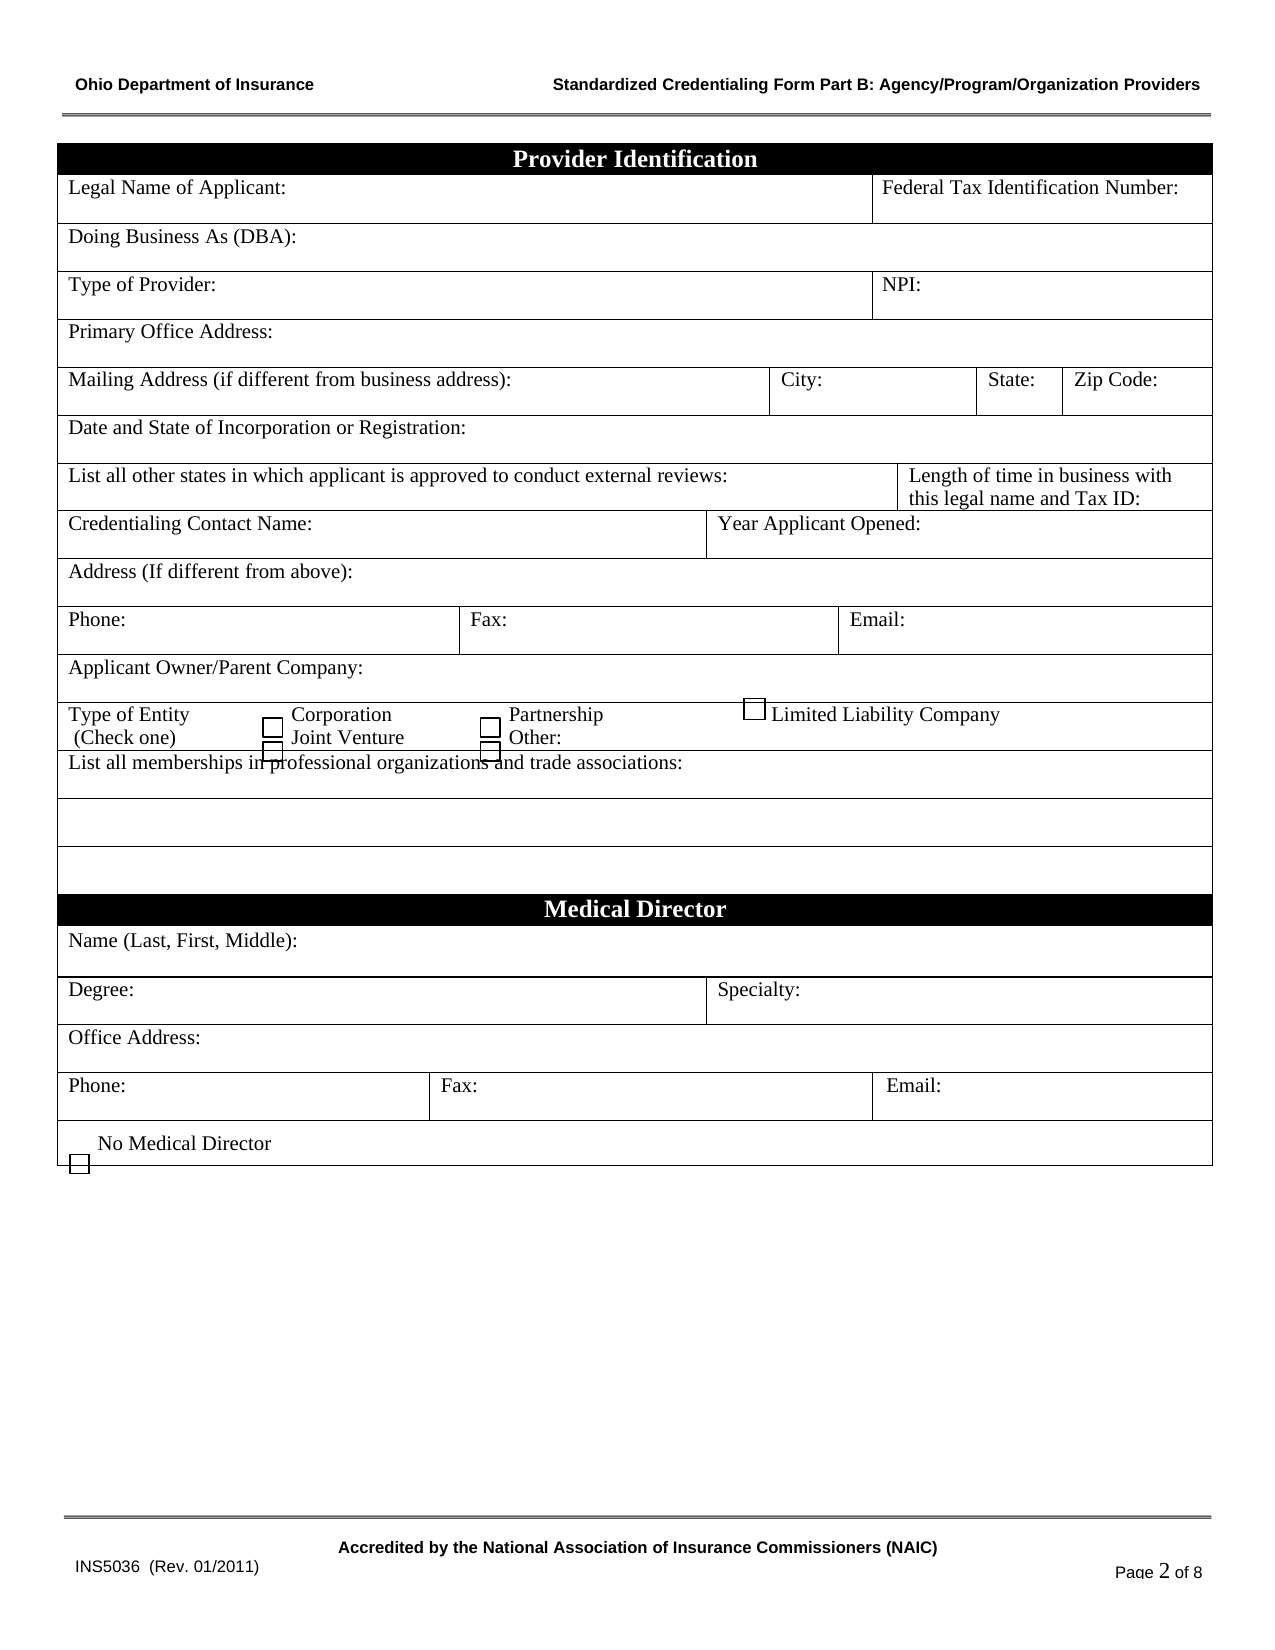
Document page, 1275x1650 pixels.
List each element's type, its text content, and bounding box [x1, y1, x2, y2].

table_header Provider Identification [57, 143, 1213, 175]
table_cell Zip Code: [1063, 368, 1212, 415]
table_cell Length of time in business with this legal name and Tax ID: [898, 464, 1212, 510]
table_cell List all memberships in professional organizations and trade associations: [58, 751, 1212, 798]
table_cell Email: [873, 1073, 1212, 1120]
table_cell Applicant Owner/Parent Company: [58, 655, 1212, 702]
table_cell Degree: [58, 978, 706, 1024]
table_cell Fax: [430, 1073, 872, 1120]
table_cell Office Address: [58, 1025, 1212, 1072]
table_cell Type of Provider: [58, 272, 872, 319]
table_cell Fax: [460, 607, 838, 654]
table_cell Limited Liability Company [770, 703, 1063, 750]
table_cell Legal Name of Applicant: [58, 175, 872, 223]
table_cell [1063, 703, 1212, 750]
table_cell Phone: [58, 607, 459, 654]
table_cell Year Applicant Opened: [707, 511, 1212, 558]
table_cell Date and State of Incorporation or Registration: [58, 416, 1212, 463]
table_cell No Medical Director [58, 1121, 1212, 1165]
table_cell [429, 703, 459, 750]
table_cell Corporation Joint Venture [240, 703, 429, 750]
table_cell List all other states in which applicant is approved to conduct external reviews: [58, 464, 897, 510]
table_cell Address (If different from above): [58, 559, 1212, 606]
table_cell Mailing Address (if different from business address): [58, 368, 769, 415]
table_cell Federal Tax Identification Number: [873, 175, 1212, 223]
table_cell Specialty: [707, 978, 1212, 1024]
table_cell Name (Last, First, Middle): [58, 926, 1212, 976]
table_cell NPI: [873, 272, 1212, 319]
table_cell Doing Business As (DBA): [58, 224, 1212, 271]
table_cell Primary Office Address: [58, 320, 1212, 367]
table_cell [706, 703, 770, 750]
table_cell State: [977, 368, 1062, 415]
table_cell Phone: [58, 1073, 429, 1120]
table_cell Email: [839, 607, 1212, 654]
table_cell Partnership Other: [459, 703, 706, 750]
table_cell Credentialing Contact Name: [58, 511, 706, 558]
table_cell [58, 847, 1212, 893]
table_cell Type of Entity (Check one) [58, 703, 240, 750]
table_cell [58, 799, 1212, 846]
table_cell City: [770, 368, 976, 415]
table_cell Medical Director [57, 894, 1213, 926]
